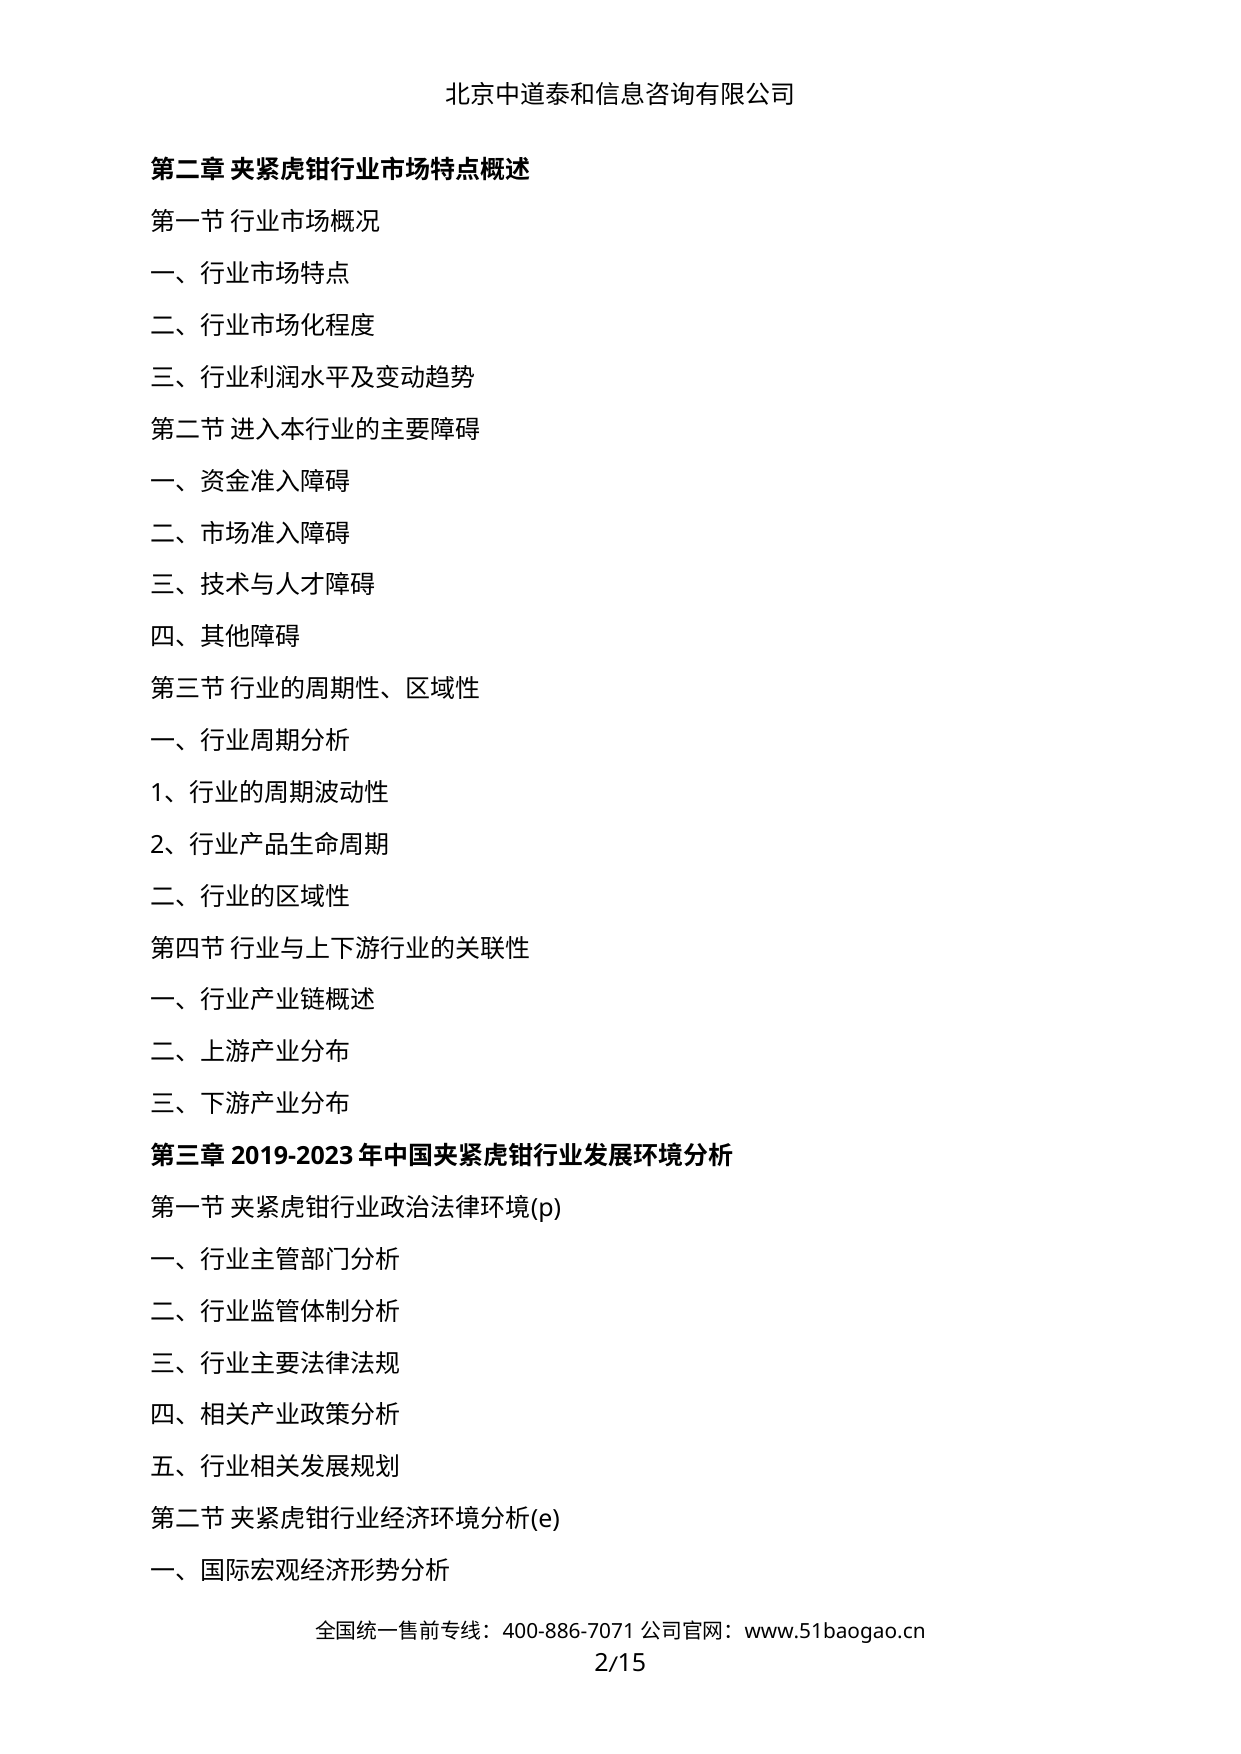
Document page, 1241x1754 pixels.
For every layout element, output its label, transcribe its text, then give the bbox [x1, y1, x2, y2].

text 四、其他障碍 [150, 617, 1090, 653]
text 五、行业相关发展规划 [150, 1447, 1090, 1483]
text 三、行业利润水平及变动趋势 [150, 357, 1090, 394]
text 一、资金准入障碍 [150, 461, 1090, 497]
text 第二节 夹紧虎钳行业经济环境分析(e) [150, 1499, 1090, 1535]
text 二、上游产业分布 [150, 1032, 1090, 1068]
text 2、行业产品生命周期 [150, 824, 1090, 861]
text 第二章 夹紧虎钳行业市场特点概述 [150, 150, 1090, 186]
text 一、行业市场特点 [150, 254, 1090, 290]
text 第一节 行业市场概况 [150, 202, 1090, 238]
text 二、行业市场化程度 [150, 306, 1090, 342]
text 三、技术与人才障碍 [150, 565, 1090, 601]
text 二、市场准入障碍 [150, 513, 1090, 549]
text 三、行业主要法律法规 [150, 1343, 1090, 1379]
text 二、行业的区域性 [150, 876, 1090, 912]
text 三、下游产业分布 [150, 1084, 1090, 1120]
text 第三节 行业的周期性、区域性 [150, 669, 1090, 705]
text 一、国际宏观经济形势分析 [150, 1551, 1090, 1587]
text 一、行业产业链概述 [150, 980, 1090, 1016]
text 二、行业监管体制分析 [150, 1291, 1090, 1327]
text 第二节 进入本行业的主要障碍 [150, 409, 1090, 446]
text 第一节 夹紧虎钳行业政治法律环境(p) [150, 1187, 1090, 1224]
text 四、相关产业政策分析 [150, 1395, 1090, 1431]
text 一、行业周期分析 [150, 721, 1090, 757]
text 1、行业的周期波动性 [150, 772, 1090, 809]
text 一、行业主管部门分析 [150, 1239, 1090, 1276]
text 第三章 2019-2023年中国夹紧虎钳行业发展环境分析 [150, 1136, 1090, 1172]
text 第四节 行业与上下游行业的关联性 [150, 928, 1090, 964]
